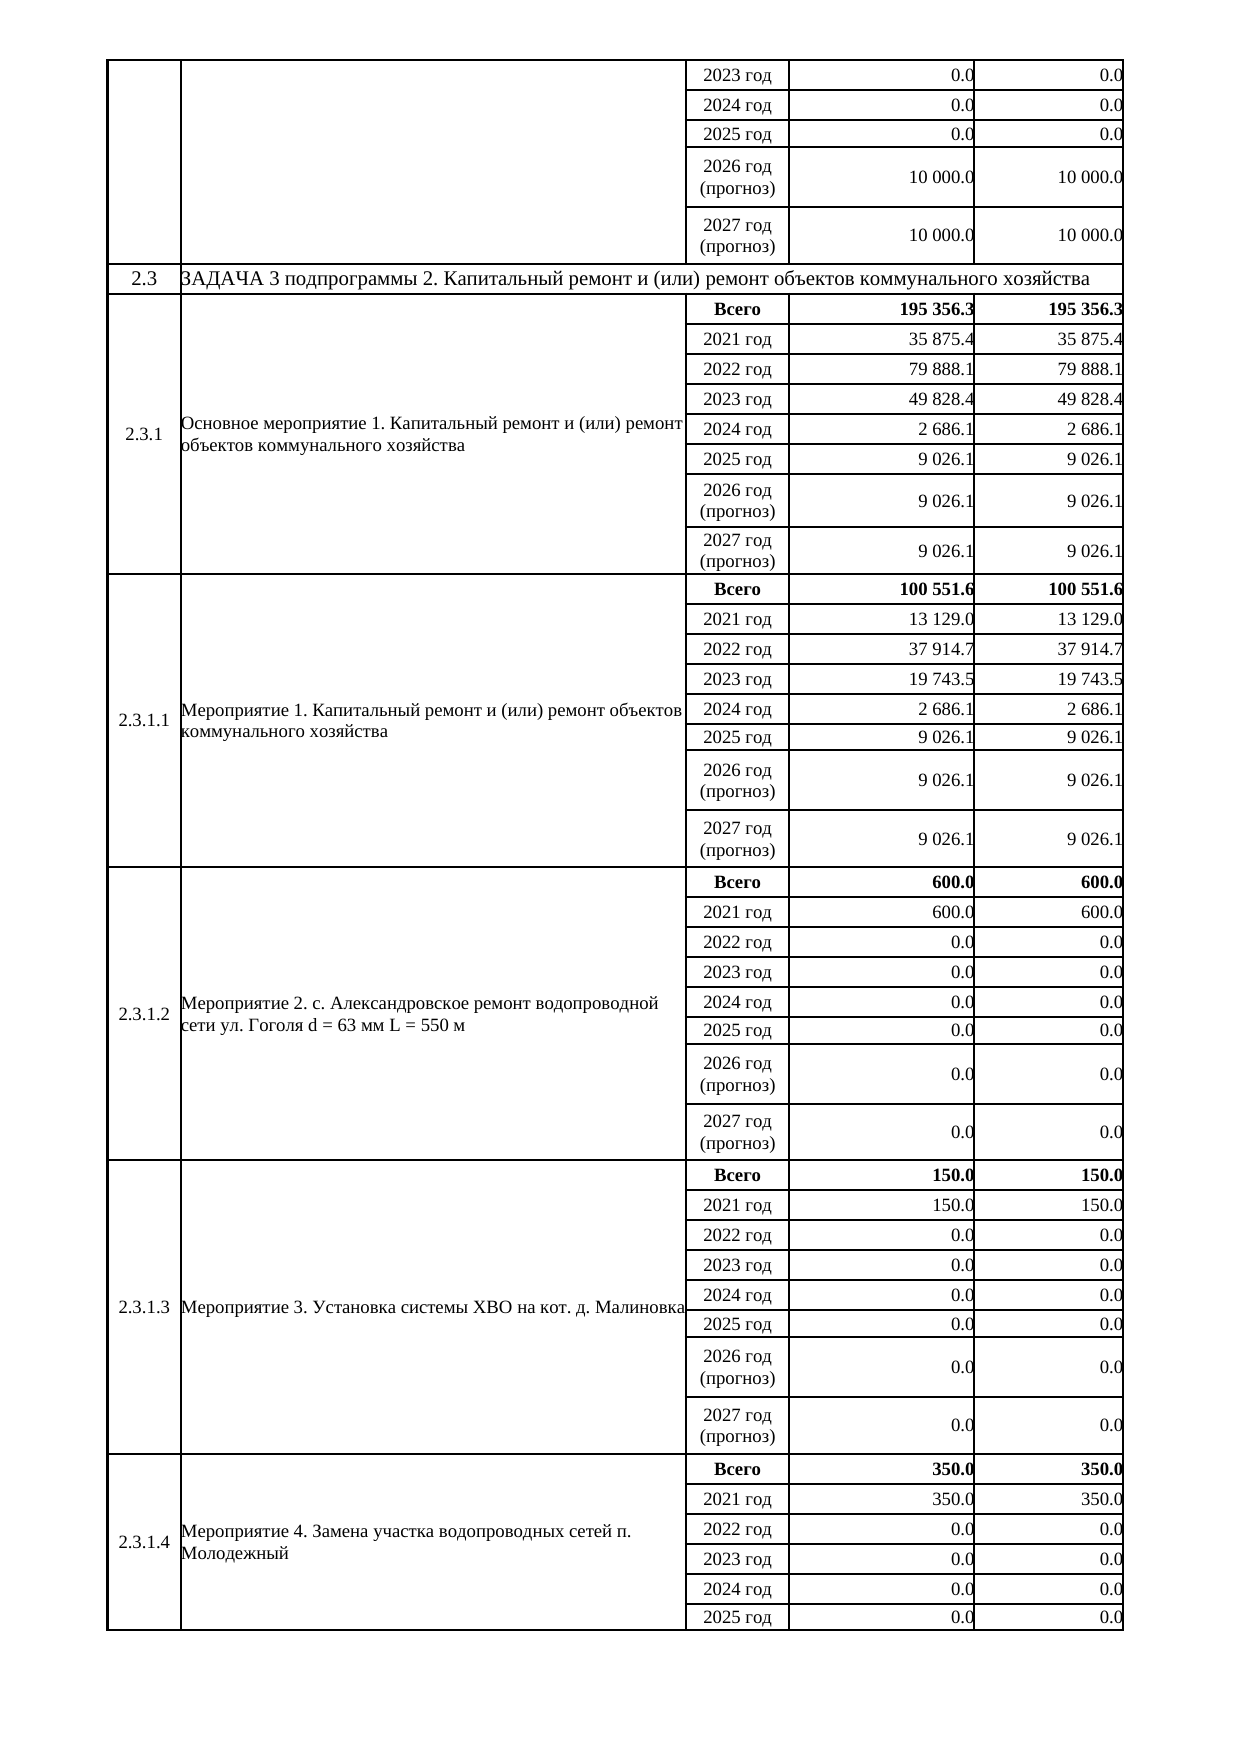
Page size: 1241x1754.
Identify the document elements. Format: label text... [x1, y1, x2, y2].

table_cell 0.0 [975, 121, 1122, 146]
table_cell 2 686.1 [975, 695, 1122, 722]
table_cell 2022 год [687, 1221, 788, 1249]
table_cell 0.0 [790, 91, 973, 119]
table_cell Всего [687, 295, 788, 322]
table_cell 2024 год [687, 988, 788, 1016]
table_cell 150.0 [790, 1161, 973, 1189]
table_cell 2.3.1 [109, 295, 180, 572]
table_cell 2023 год [687, 958, 788, 986]
table_cell 13 129.0 [790, 605, 973, 632]
table_cell 0.0 [975, 1605, 1122, 1629]
table_cell 0.0 [790, 1251, 973, 1279]
table_cell 10 000.0 [790, 208, 973, 262]
table_cell 600.0 [790, 868, 973, 896]
table_cell 37 914.7 [790, 635, 973, 662]
table_cell ЗАДАЧА 3 подпрограммы 2. Капитальный ремонт и (или) ремонт объектов коммунального хозяйства [182, 265, 1122, 292]
table_cell 79 888.1 [790, 355, 973, 382]
table_cell 150.0 [975, 1191, 1122, 1219]
table_cell 0.0 [975, 1018, 1122, 1042]
table_cell 0.0 [790, 1018, 973, 1042]
table_cell 9 026.1 [975, 811, 1122, 866]
table_cell 19 743.5 [790, 665, 973, 692]
table_cell 0.0 [790, 958, 973, 986]
table_cell 2021 год [687, 1485, 788, 1512]
table_cell 0.0 [975, 1338, 1122, 1396]
table_cell 2027 год (прогноз) [687, 208, 788, 262]
table_cell 0.0 [790, 988, 973, 1016]
table_cell Всего [687, 575, 788, 602]
table_cell 2.3.1.2 [109, 868, 180, 1159]
table_cell 0.0 [975, 1515, 1122, 1542]
table_cell 0.0 [975, 1221, 1122, 1249]
table_cell 10 000.0 [790, 148, 973, 206]
table_cell 2027 год (прогноз) [687, 1398, 788, 1452]
table_cell 600.0 [790, 898, 973, 926]
table_cell 2024 год [687, 1575, 788, 1602]
table_cell 9 026.1 [975, 445, 1122, 472]
table_cell 2025 год [687, 1605, 788, 1629]
table_cell 2026 год (прогноз) [687, 148, 788, 206]
table_cell 2026 год (прогноз) [687, 475, 788, 526]
table_cell 150.0 [975, 1161, 1122, 1189]
table_cell 49 828.4 [975, 385, 1122, 412]
table_cell 2025 год [687, 1311, 788, 1336]
table_cell 2026 год (прогноз) [687, 1045, 788, 1102]
table_cell 2024 год [687, 695, 788, 722]
table_cell 2025 год [687, 1018, 788, 1042]
table_cell 0.0 [790, 1515, 973, 1542]
table_cell 0.0 [790, 61, 973, 89]
table_cell 0.0 [790, 1398, 973, 1452]
table_cell 2021 год [687, 325, 788, 352]
table_cell 9 026.1 [975, 528, 1122, 572]
table_cell 2021 год [687, 1191, 788, 1219]
table_cell 0.0 [975, 1105, 1122, 1159]
table_cell 600.0 [975, 868, 1122, 896]
table_cell 2 686.1 [790, 415, 973, 442]
table_cell 350.0 [975, 1485, 1122, 1512]
table_cell 10 000.0 [975, 208, 1122, 262]
table_cell 9 026.1 [790, 725, 973, 749]
table_cell 9 026.1 [790, 528, 973, 572]
table_cell 0.0 [790, 121, 973, 146]
table_cell 0.0 [975, 1575, 1122, 1602]
table_cell 9 026.1 [790, 475, 973, 526]
table_cell 2027 год (прогноз) [687, 1105, 788, 1159]
table_cell 0.0 [975, 1251, 1122, 1279]
table_cell 10 000.0 [975, 148, 1122, 206]
table_cell 0.0 [790, 1575, 973, 1602]
table_cell Основное мероприятие 1. Капитальный ремонт и (или) ремонт объектов коммунального хозяйства [182, 295, 685, 572]
table_cell 0.0 [975, 1281, 1122, 1309]
table_cell 2.3 [109, 265, 180, 292]
table_cell 350.0 [790, 1455, 973, 1482]
table_cell 0.0 [790, 1311, 973, 1336]
table_cell 2.3.1.1 [109, 575, 180, 866]
table_cell 2026 год (прогноз) [687, 1338, 788, 1396]
table_cell 13 129.0 [975, 605, 1122, 632]
table_cell Всего [687, 1161, 788, 1189]
table_cell 0.0 [975, 928, 1122, 956]
table_cell 2026 год (прогноз) [687, 751, 788, 809]
table_cell 0.0 [790, 1545, 973, 1572]
table_cell 0.0 [790, 1281, 973, 1309]
table_cell 9 026.1 [790, 445, 973, 472]
table_cell 2021 год [687, 605, 788, 632]
table_cell Мероприятие 2. с. Александровское ремонт водопроводной сети ул. Гоголя d = 63 мм L = 550 м [182, 868, 685, 1159]
table_cell 0.0 [790, 1045, 973, 1102]
table_cell 2025 год [687, 121, 788, 146]
table_cell 2024 год [687, 1281, 788, 1309]
table_cell 2 686.1 [975, 415, 1122, 442]
table_cell 195 356.3 [975, 295, 1122, 322]
table_cell 2023 год [687, 385, 788, 412]
table_cell 2022 год [687, 355, 788, 382]
table_cell 2025 год [687, 445, 788, 472]
table_cell 2023 год [687, 61, 788, 89]
table_cell 2022 год [687, 1515, 788, 1542]
table_cell Мероприятие 3. Установка системы ХВО на кот. д. Малиновка [182, 1161, 685, 1452]
table_cell 100 551.6 [975, 575, 1122, 602]
table_cell 9 026.1 [790, 811, 973, 866]
table_cell 2024 год [687, 91, 788, 119]
table_cell 350.0 [975, 1455, 1122, 1482]
table_cell 2022 год [687, 635, 788, 662]
table_cell 2027 год (прогноз) [687, 528, 788, 572]
table_cell 37 914.7 [975, 635, 1122, 662]
table_cell 0.0 [975, 988, 1122, 1016]
table_cell 0.0 [975, 91, 1122, 119]
table_cell 0.0 [790, 1105, 973, 1159]
table_cell 9 026.1 [975, 475, 1122, 526]
table_cell 35 875.4 [790, 325, 973, 352]
table_cell 0.0 [790, 1605, 973, 1629]
table_cell 0.0 [975, 61, 1122, 89]
table_cell 2025 год [687, 725, 788, 749]
table_cell 35 875.4 [975, 325, 1122, 352]
table_cell 9 026.1 [975, 725, 1122, 749]
table_cell 19 743.5 [975, 665, 1122, 692]
table_cell 0.0 [975, 1311, 1122, 1336]
table_cell Мероприятие 4. Замена участка водопроводных сетей п. Молодежный [182, 1455, 685, 1629]
table_cell 2 686.1 [790, 695, 973, 722]
table_cell 0.0 [975, 958, 1122, 986]
table_cell 0.0 [975, 1045, 1122, 1102]
table_cell 2023 год [687, 665, 788, 692]
table_cell 0.0 [790, 1221, 973, 1249]
table_cell 0.0 [975, 1545, 1122, 1572]
table_cell 150.0 [790, 1191, 973, 1219]
table_cell Всего [687, 868, 788, 896]
table_cell 2022 год [687, 928, 788, 956]
table_cell 600.0 [975, 898, 1122, 926]
table_cell 9 026.1 [790, 751, 973, 809]
table_cell 195 356.3 [790, 295, 973, 322]
table_cell 2.3.1.3 [109, 1161, 180, 1452]
table_cell 350.0 [790, 1485, 973, 1512]
table_cell 49 828.4 [790, 385, 973, 412]
table_cell 2021 год [687, 898, 788, 926]
table_cell 0.0 [790, 928, 973, 956]
table_cell 2023 год [687, 1251, 788, 1279]
table_cell 100 551.6 [790, 575, 973, 602]
table_cell 2023 год [687, 1545, 788, 1572]
table_cell 9 026.1 [975, 751, 1122, 809]
table_cell 0.0 [975, 1398, 1122, 1452]
table_cell 2024 год [687, 415, 788, 442]
table_cell 2.3.1.4 [109, 1455, 180, 1629]
table_cell 0.0 [790, 1338, 973, 1396]
table_cell 79 888.1 [975, 355, 1122, 382]
table_cell Всего [687, 1455, 788, 1482]
table_cell 2027 год (прогноз) [687, 811, 788, 866]
table_cell Мероприятие 1. Капитальный ремонт и (или) ремонт объектов коммунального хозяйства [182, 575, 685, 866]
